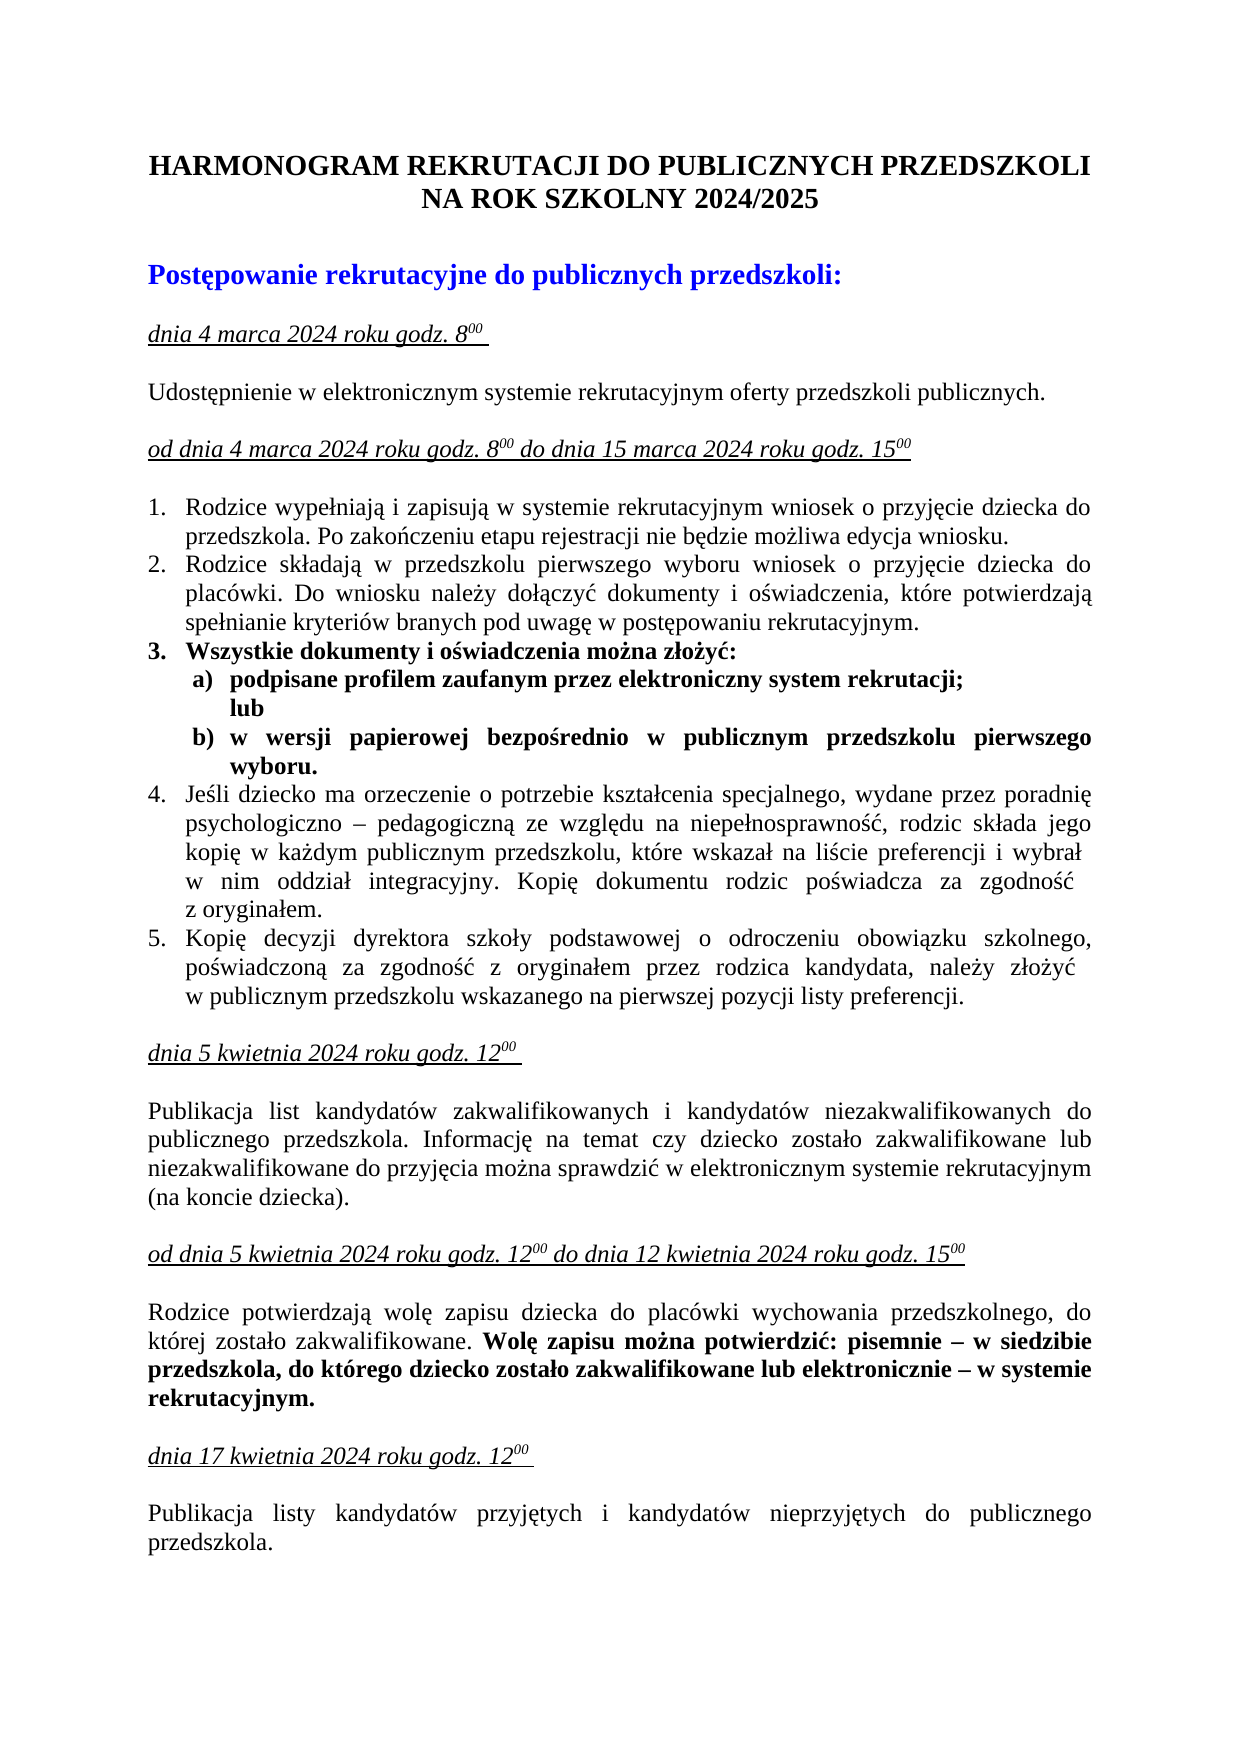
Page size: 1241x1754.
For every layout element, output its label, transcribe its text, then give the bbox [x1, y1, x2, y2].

list Kopię decyzji dyrektora szkoły podstawowej o odroczeniu obowiązku szkolnego, poświadczoną za zgodność z oryginałem przez rodzica kandydata, należy złożyć w publicznym przedszkolu wskazanego na pierwszej pozycji listy preferencji. [148, 923, 1092, 1009]
text NA ROK SZKOLNY 2024/2025 [148, 181, 1092, 215]
list Jeśli dziecko ma orzeczenie o potrzebie kształcenia specjalnego, wydane przez poradnię psychologiczno – pedagogiczną ze względu na niepełnosprawność, rodzic składa jego kopię w każdym publicznym przedszkolu, które wskazał na liście preferencji i wybrał w nim oddział integracyjny. Kopię dokumentu rodzic poświadcza za zgodność z oryginałem. [148, 779, 1092, 923]
text od dnia 5 kwietnia 2024 roku godz. 1200 do dnia 12 kwietnia 2024 roku godz. 1500 [148, 1239, 1092, 1268]
text dnia 4 marca 2024 roku godz. 800 [148, 319, 1092, 348]
list Wszystkie dokumenty i oświadczenia można złożyć: [148, 636, 1092, 664]
text dnia 5 kwietnia 2024 roku godz. 1200 [148, 1038, 1092, 1067]
text HARMONOGRAM REKRUTACJI DO PUBLICZNYCH PRZEDSZKOLI [148, 148, 1092, 181]
text od dnia 4 marca 2024 roku godz. 800 do dnia 15 marca 2024 roku godz. 1500 [148, 434, 1092, 463]
text dnia 17 kwietnia 2024 roku godz. 1200 [148, 1441, 1092, 1469]
list Rodzice wypełniają i zapisują w systemie rekrutacyjnym wniosek o przyjęcie dziecka do przedszkola. Po zakończeniu etapu rejestracji nie będzie możliwa edycja wniosku. [148, 492, 1092, 549]
text Publikacja listy kandydatów przyjętych i kandydatów nieprzyjętych do publicznego przedszkola. [148, 1498, 1092, 1556]
list w wersji papierowej bezpośrednio w publicznym przedszkolu pierwszego wyboru. [192, 722, 1092, 779]
text Udostępnienie w elektronicznym systemie rekrutacyjnym oferty przedszkoli publicznych. [148, 377, 1092, 406]
text Postępowanie rekrutacyjne do publicznych przedszkoli: [148, 257, 1092, 291]
text Publikacja list kandydatów zakwalifikowanych i kandydatów niezakwalifikowanych do publicznego przedszkola. Informację na temat czy dziecko zostało zakwalifikowane lub niezakwalifikowane do przyjęcia można sprawdzić w elektronicznym systemie rekrutacyjnym (na koncie dziecka). [148, 1096, 1092, 1211]
list lub [229, 693, 1092, 722]
text Rodzice potwierdzają wolę zapisu dziecka do placówki wychowania przedszkolnego, do której zostało zakwalifikowane. Wolę zapisu można potwierdzić: pisemnie – w siedzibie przedszkola, do którego dziecko zostało zakwalifikowane lub elektronicznie – w systemie rekrutacyjnym. [148, 1297, 1092, 1412]
list Rodzice składają w przedszkolu pierwszego wyboru wniosek o przyjęcie dziecka do placówki. Do wniosku należy dołączyć dokumenty i oświadczenia, które potwierdzają spełnianie kryteriów branych pod uwagę w postępowaniu rekrutacyjnym. [148, 549, 1092, 636]
list podpisane profilem zaufanym przez elektroniczny system rekrutacji; [192, 664, 1092, 693]
